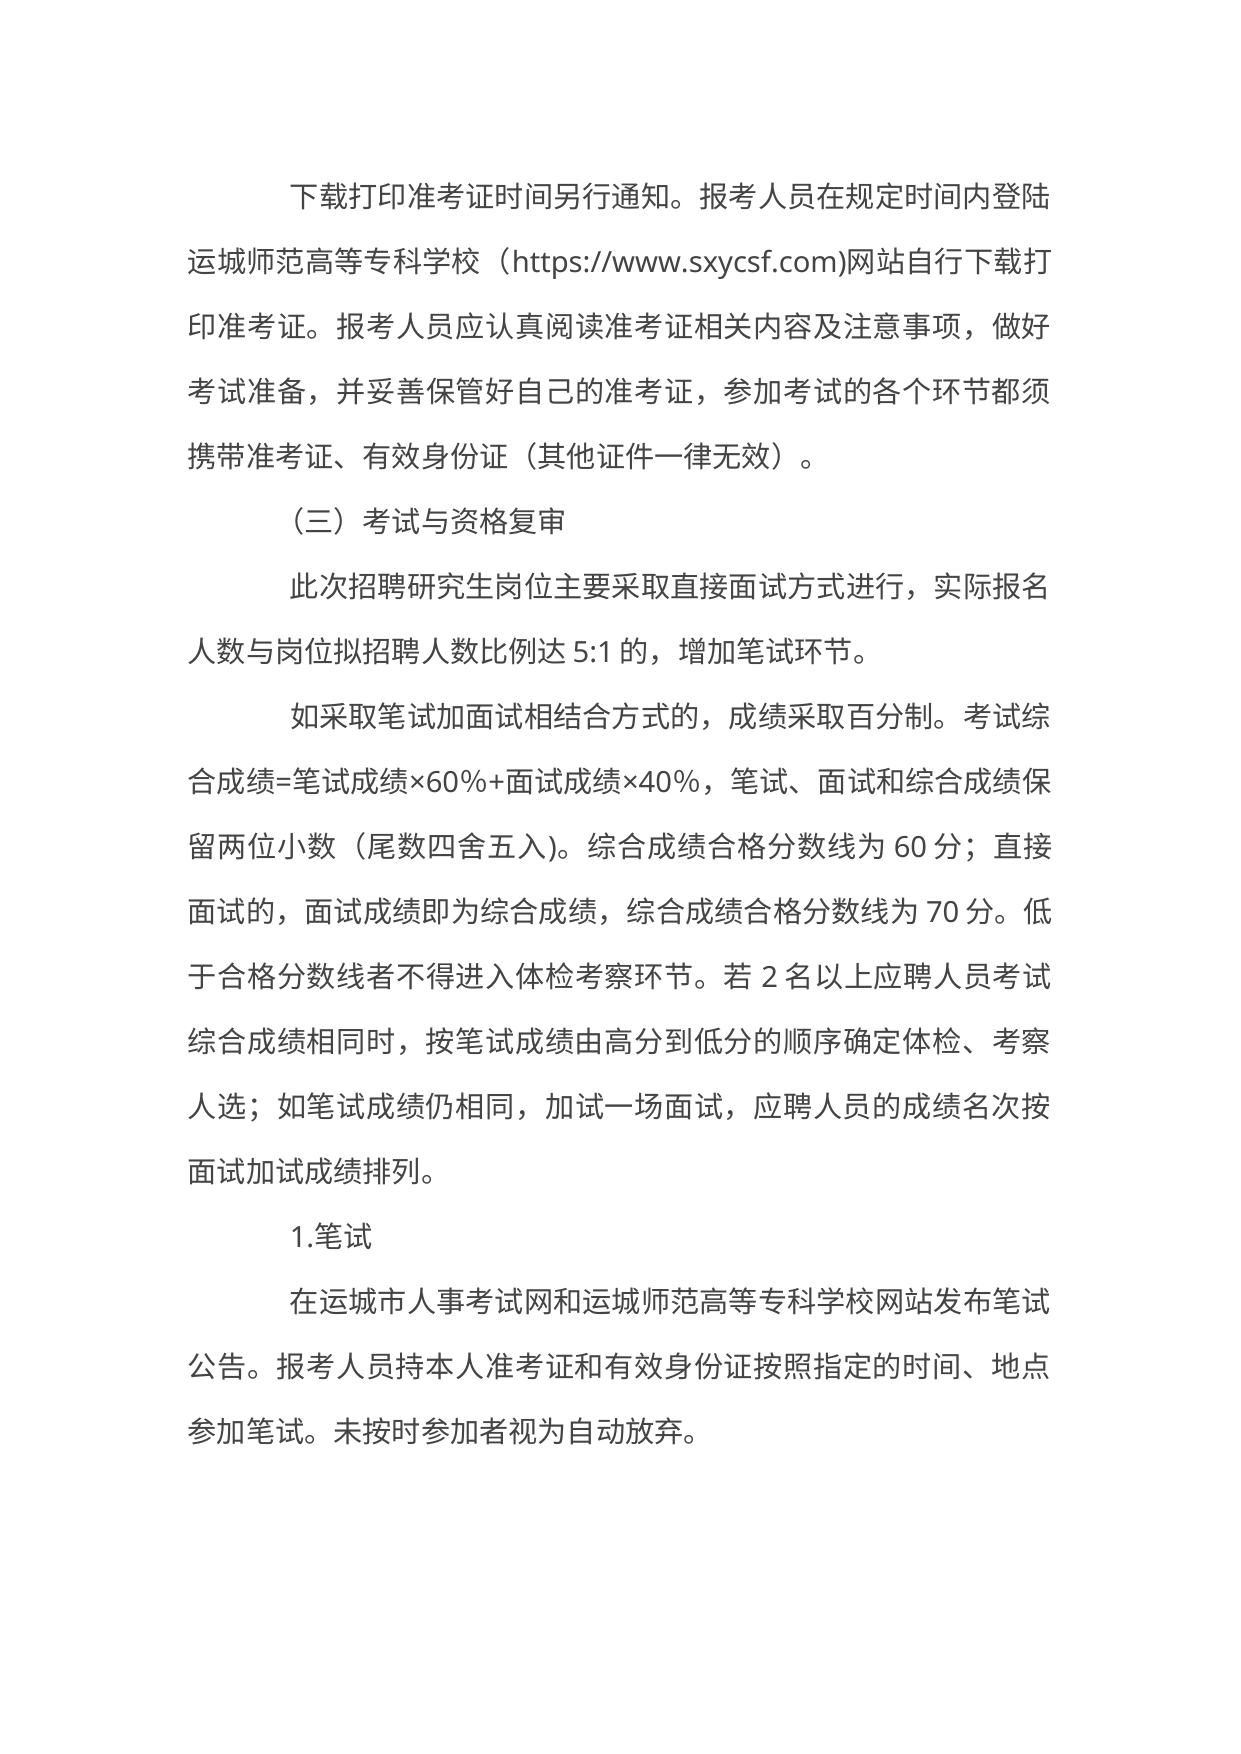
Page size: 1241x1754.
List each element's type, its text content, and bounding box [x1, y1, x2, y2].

text 如采取笔试加面试相结合方式的，成绩采取百分制。考试综合成绩=笔试成绩×60％+面试成绩×40％，笔试、面试和综合成绩保留两位小数（尾数四舍五入)。综合成绩合格分数线为60分；直接面试的，面试成绩即为综合成绩，综合成绩合格分数线为70分。低于合格分数线者不得进入体检考察环节。若2名以上应聘人员考试综合成绩相同时，按笔试成绩由高分到低分的顺序确定体检、考察人选；如笔试成绩仍相同，加试一场面试，应聘人员的成绩名次按面试加试成绩排列。 [187, 682, 1053, 1202]
text 在运城市人事考试网和运城师范高等专科学校网站发布笔试公告。报考人员持本人准考证和有效身份证按照指定的时间、地点参加笔试。未按时参加者视为自动放弃。 [187, 1267, 1053, 1462]
text 此次招聘研究生岗位主要采取直接面试方式进行，实际报名人数与岗位拟招聘人数比例达5:1的，增加笔试环节。 [187, 552, 1053, 682]
text 下载打印准考证时间另行通知。报考人员在规定时间内登陆运城师范高等专科学校（https://www.sxycsf.com)网站自行下载打印准考证。报考人员应认真阅读准考证相关内容及注意事项，做好考试准备，并妥善保管好自己的准考证，参加考试的各个环节都须携带准考证、有效身份证（其他证件一律无效）。 [187, 162, 1053, 487]
text （三）考试与资格复审 [187, 487, 1053, 552]
text 1.笔试 [187, 1202, 1053, 1267]
